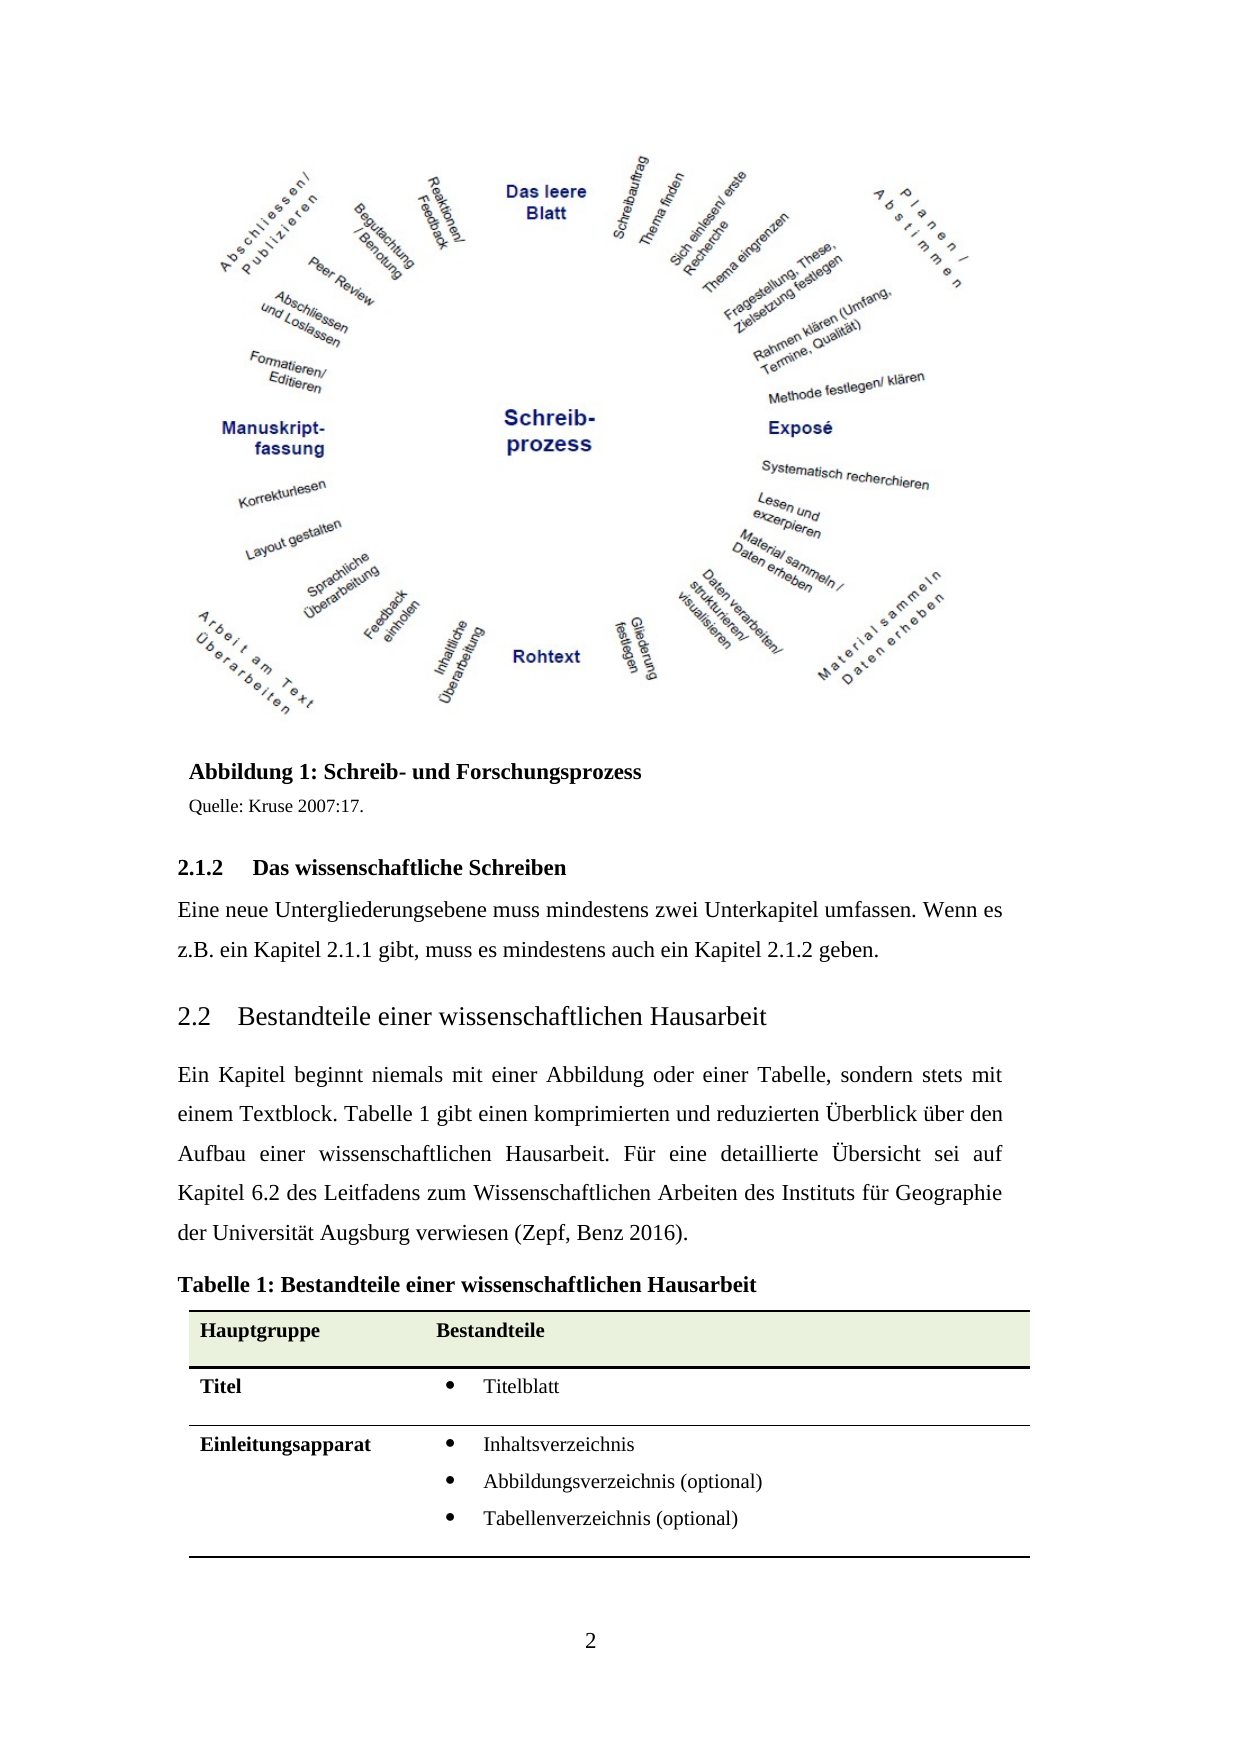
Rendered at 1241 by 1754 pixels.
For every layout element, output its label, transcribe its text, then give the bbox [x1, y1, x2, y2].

text Ein Kapitel beginnt niemals mit einer Abbildung oder einer Tabelle, sondern stets mit einem Textblock. Tabelle 1 gibt einen komprimierten und reduzierten Überblick über den Aufbau einer wissenschaftlichen Hausarbeit. Für eine detaillierte Übersicht sei auf Kapitel 6.2 des Leitfadens zum Wissenschaftlichen Arbeiten des Instituts für Geographie der Universität Augsburg verwiesen (Zepf, Benz 2016). [177, 1061, 1004, 1245]
subtitle Bestandteile einer wissenschaftlichen Hausarbeit [177, 1000, 1004, 1031]
table_header Hauptgruppe [189, 1312, 425, 1366]
table_cell Titelblatt [425, 1369, 1030, 1425]
table_cell Inhaltsverzeichnis Abbildungsverzeichnis (optional) Tabellenverzeichnis (optional) [425, 1426, 1030, 1556]
table_cell Titel [189, 1369, 425, 1425]
picture [188, 147, 991, 728]
table_header [177, 148, 1004, 752]
table_cell Abbildung 1: Schreib- und Forschungsprozess Quelle: Kruse 2007:17. [177, 752, 1004, 841]
table_header Bestandteile [425, 1312, 1030, 1366]
subtitle Das wissenschaftliche Schreiben [177, 854, 1004, 880]
text Tabelle 1: Bestandteile einer wissenschaftlichen Hausarbeit [177, 1271, 1004, 1297]
text Eine neue Untergliederungsebene muss mindestens zwei Unterkapitel umfassen. Wenn es z.B. ein Kapitel 2.1.1 gibt, muss es mindestens auch ein Kapitel 2.1.2 geben. [177, 896, 1004, 962]
table_cell Einleitungsapparat [189, 1426, 425, 1556]
